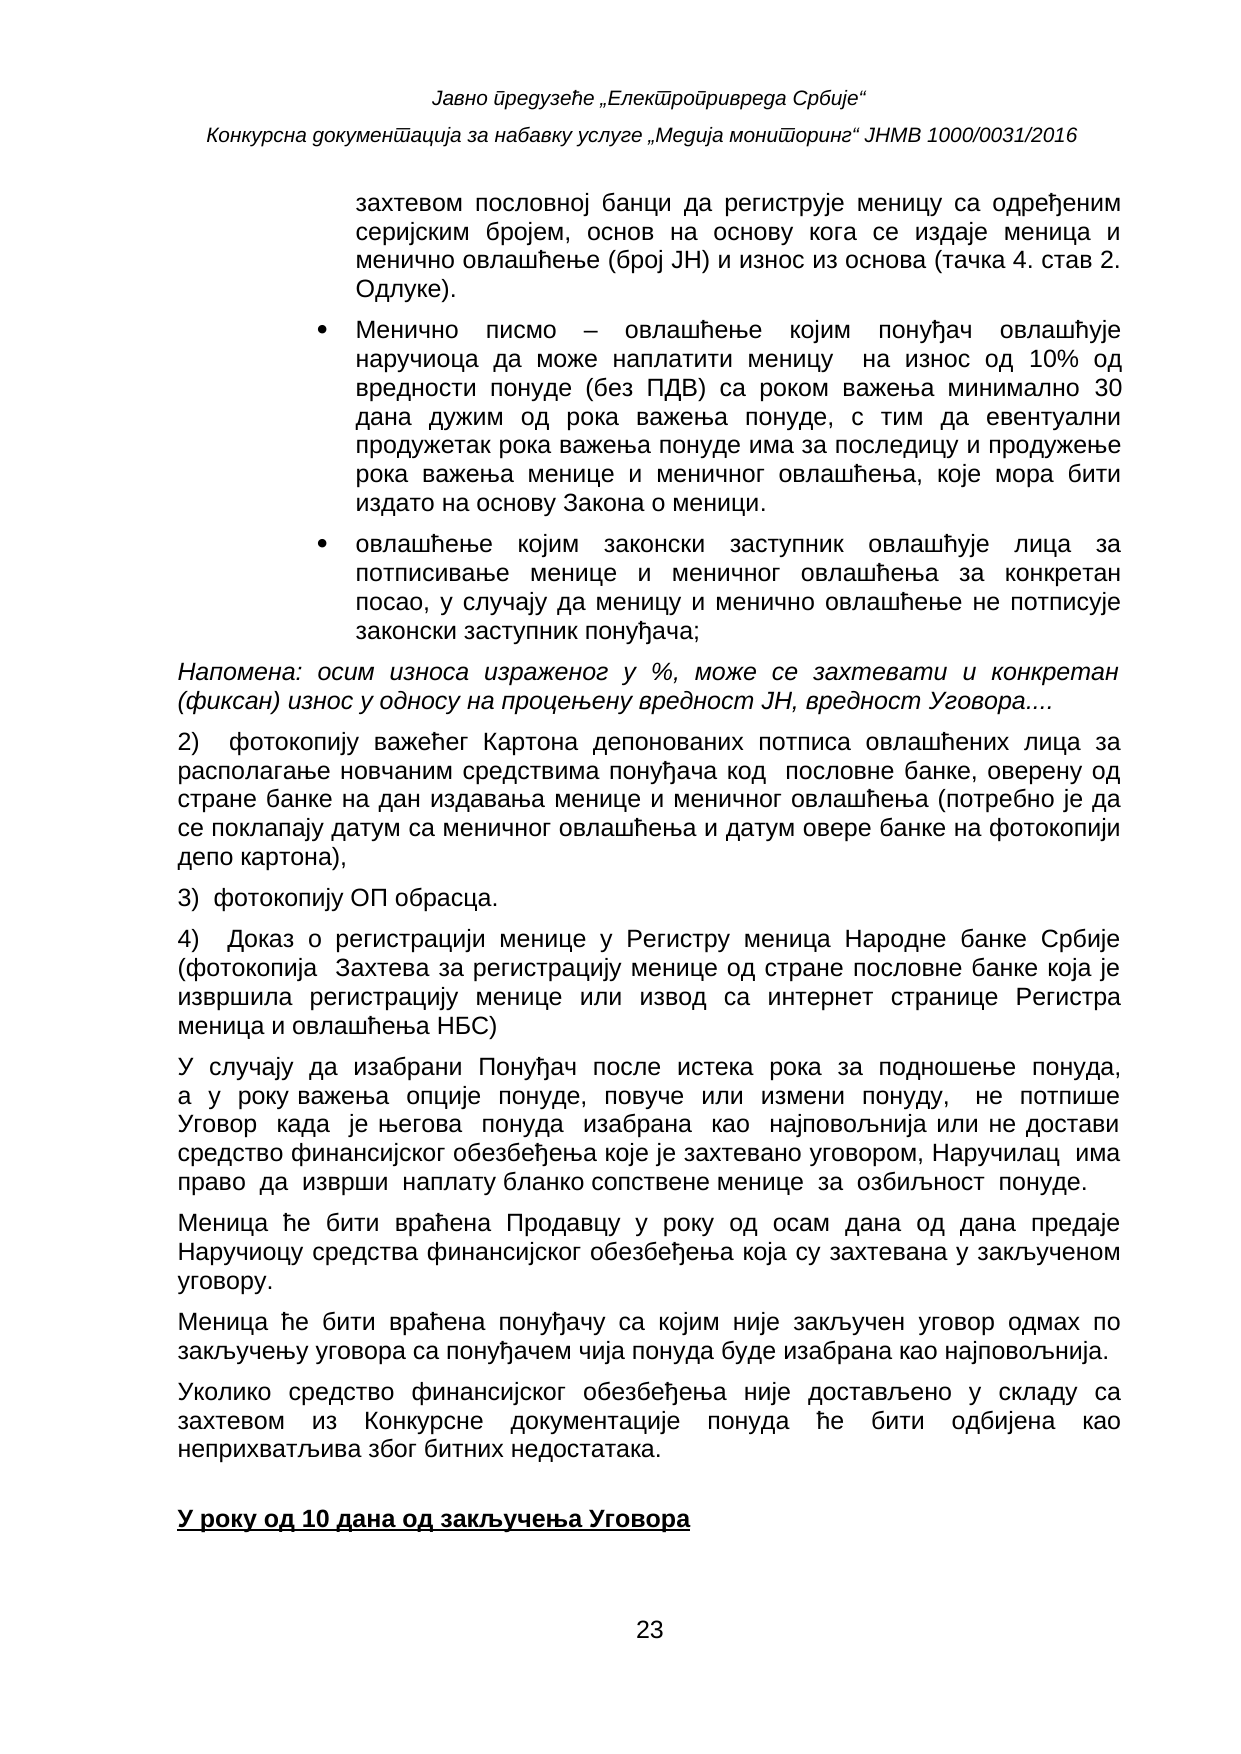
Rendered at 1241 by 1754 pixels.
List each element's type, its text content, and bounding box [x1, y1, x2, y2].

list овлашћење којим законски заступник овлашћује лица за потписивање менице и меничног овлашћења за конкретан посао, у случају да меницу и менично овлашћење не потписује законски заступник понуђача; [318, 529, 1122, 644]
list Менично писмо – овлашћење којим понуђач овлашћује наручиоца да може наплатити меницу на износ од 10% од вредности понуде (без ПДВ) са роком важења минимално 30 дана дужим од рока важења понуде, с тим да евентуални продужетак рока важења понуде има за последицу и продужење рока важења менице и меничног овлашћења, које мора бити издато на основу Закона о меници. [318, 315, 1122, 517]
text 4) Доказ о регистрацији менице у Регистру меница Народне банке Србије (фотокопија Захтева за регистрацију менице од стране пословне банке која је извршила регистрацију менице или извод са интернет странице Регистра меница и овлашћења НБС) [177, 924, 1122, 1039]
text Уколико средство финансијског обезбеђења није достављено у складу са захтевом из Конкурсне документације понуда ће бити одбијена као неприхватљива због битних недостатака. [177, 1377, 1122, 1463]
text 2) фотокопију важећег Картона депонованих потписа овлашћених лица за располагање новчаним средствима понуђача код пословне банке, оверену од стране банке на дан издавања менице и меничног овлашћења (потребно је да се поклапају датум са меничног овлашћења и датум овере банке на фотокопији депо картона), [177, 727, 1122, 871]
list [318, 188, 1122, 303]
list У року од 10 дана од закључења Уговора [177, 1504, 1122, 1533]
text Меница ће бити враћена Продавцу у року од осам дана од дана предаје Наручиоцу средства финансијског обезбеђења која су захтевана у закљученом уговору. [177, 1208, 1122, 1294]
text Напомена: осим износа израженог у %, може се захтевати и конкретан (фиксан) износ у односу на процењену вредност ЈН, вредност Уговора.... [177, 657, 1122, 714]
text У случају да изабрани Понуђач после истека рока за подношење понуда, а у року важења опције понуде, повуче или измени понуду, не потпише Уговор када је његова понуда изабрана као најповољнија или не достави средство финансијског обезбеђења које је захтевано уговором, Наручилац има право да изврши наплату бланко сопствене менице за озбиљност понуде. [177, 1052, 1122, 1196]
text Меница ће бити враћена понуђачу са којим није закључен уговор одмах по закључењу уговора са понуђачем чија понуда буде изабрана као најповољнија. [177, 1307, 1122, 1364]
text 3) фотокопију ОП обрасца. [177, 883, 1122, 912]
